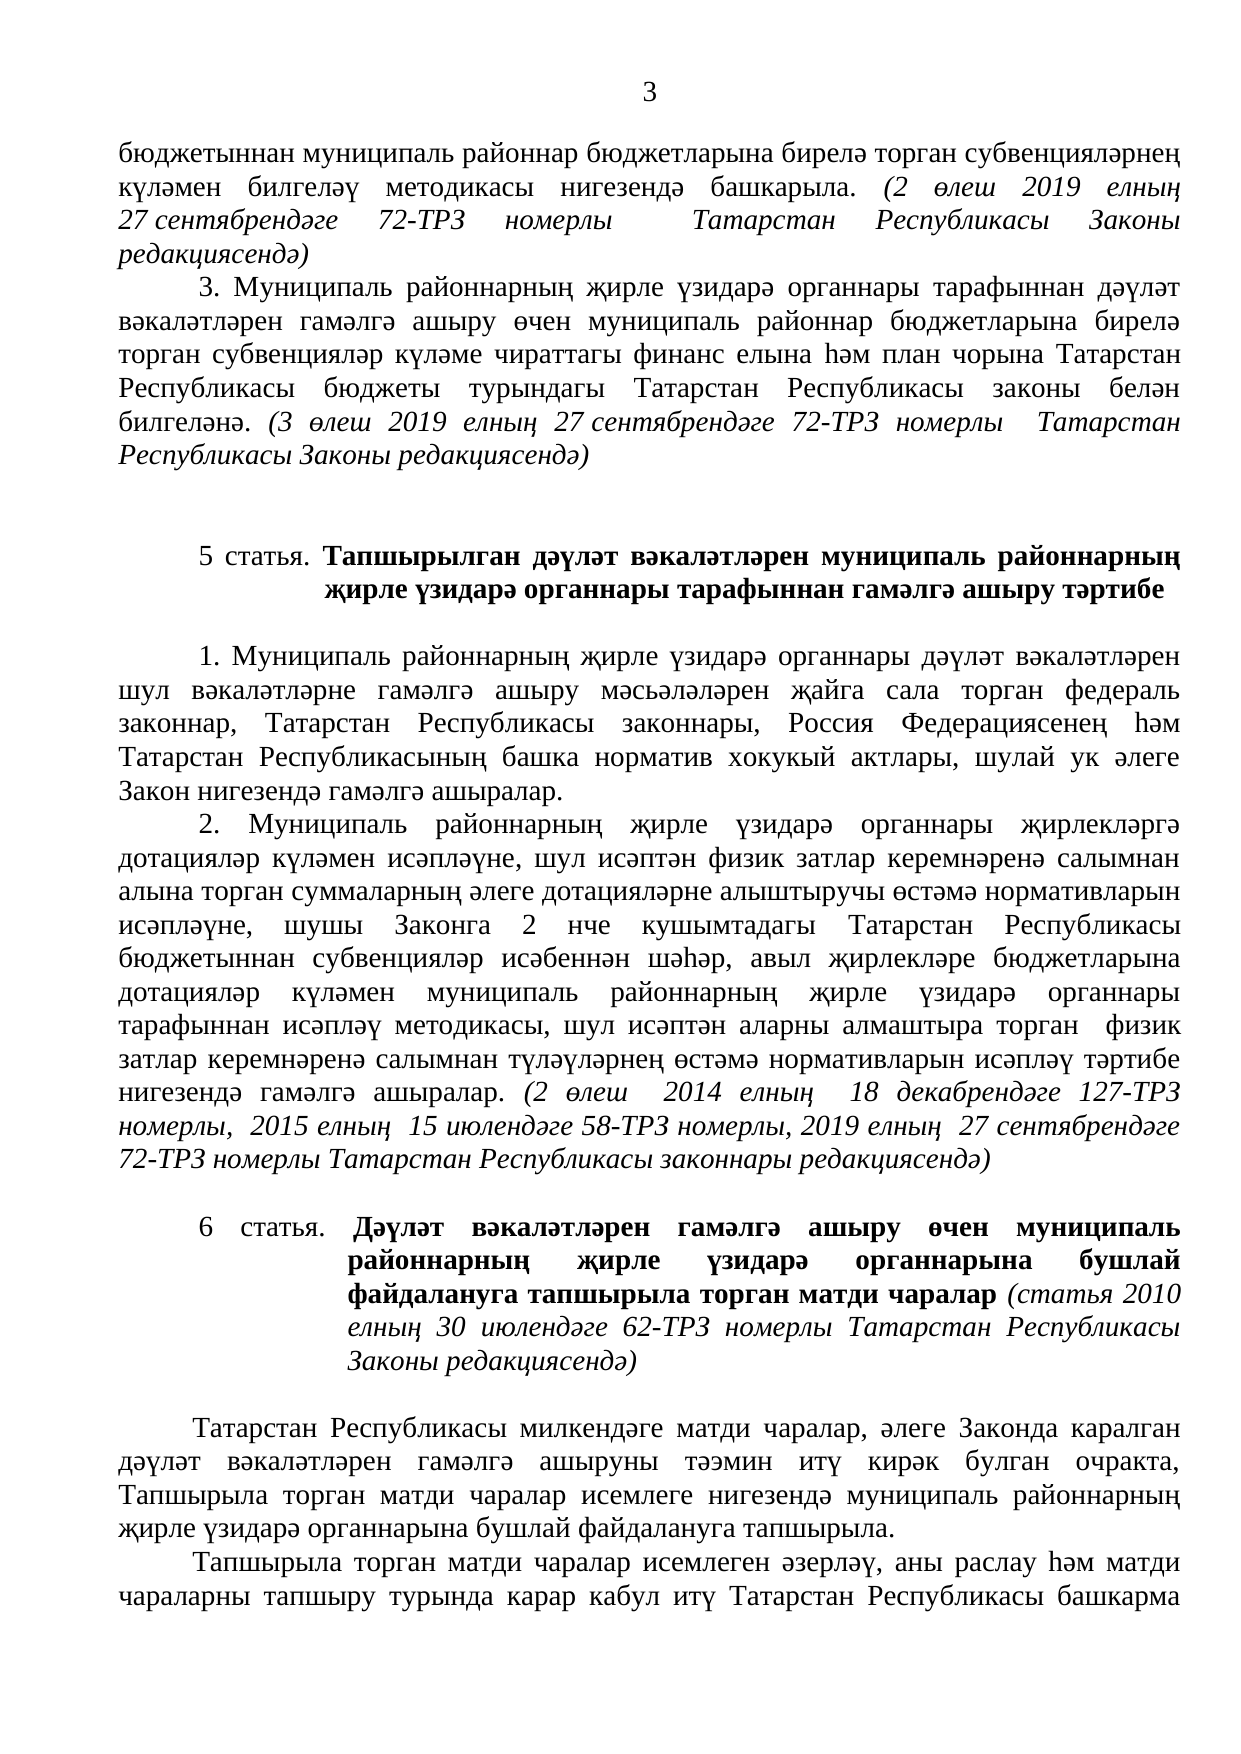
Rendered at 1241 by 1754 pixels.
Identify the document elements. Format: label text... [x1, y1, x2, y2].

text 6 статья. Дәүләт вәкаләтләрен гамәлгә ашыру өчен муниципаль районнарның җирле үзидарә органнарына бушлай файдалануга тапшырыла торган матди чаралар (статья 2010 елның 30 июлендәге 62-ТРЗ номерлы Татарстан Республикасы Законы редакциясендә) [198, 1209, 1181, 1376]
text 2. Муниципаль районнарның җирле үзидарә органнары җирлекләргә дотацияләр күләмен исәпләүне, шул исәптән физик затлар керемнәренә салымнан алына торган суммаларның әлеге дотацияләрне алыштыручы өстәмә нормативларын исәпләүне, шушы Законга 2 нче кушымтадагы Татарстан Республикасы бюджетыннан субвенцияләр исәбеннән шәһәр, авыл җирлекләре бюджетларына дотацияләр күләмен муниципаль районнарның җирле үзидарә органнары тарафыннан исәпләү методикасы, шул исәптән аларны алмаштыра торган физик затлар керемнәренә салымнан түләүләрнең өстәмә нормативларын исәпләү тәртибе нигезендә гамәлгә ашыралар. (2 өлеш 2014 елның 18 декабрендәге 127-ТРЗ номерлы, 2015 елның 15 июлендәге 58-ТРЗ номерлы, 2019 елның 27 сентябрендәге 72-ТРЗ номерлы Татарстан Республикасы законнары редакциясендә) [118, 806, 1181, 1175]
text 3. Муниципаль районнарның җирле үзидарә органнары тарафыннан дәүләт вәкаләтләрен гамәлгә ашыру өчен муниципаль районнар бюджетларына бирелә торган субвенцияләр күләме чираттагы финанс елына һәм план чорына Татарстан Республикасы бюджеты турындагы Татарстан Республикасы законы белән билгеләнә. (3 өлеш 2019 елның 27 сентябрендәге 72-ТРЗ номерлы Татарстан Республикасы Законы редакциясендә) [118, 269, 1181, 471]
text 1. Муниципаль районнарның җирле үзидарә органнары дәүләт вәкаләтләрен шул вәкаләтләрне гамәлгә ашыру мәсьәләләрен җайга сала торган федераль законнар, Татарстан Республикасы законнары, Россия Федерациясенең һәм Татарстан Республикасының башка норматив хокукый актлары, шулай ук әлеге Закон нигезендә гамәлгә ашыралар. [118, 638, 1181, 806]
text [118, 135, 1181, 269]
text Татарстан Республикасы милкендәге матди чаралар, әлеге Законда каралган дәүләт вәкаләтләрен гамәлгә ашыруны тәэмин итү кирәк булган очракта, Тапшырыла торган матди чаралар исемлеге нигезендә муниципаль районнарның җирле үзидарә органнарына бушлай файдалануга тапшырыла. [118, 1410, 1181, 1544]
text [118, 1544, 1181, 1611]
text 5 статья. Тапшырылган дәүләт вәкаләтләрен муниципаль районнарның җирле үзидарә органнары тарафыннан гамәлгә ашыру тәртибе [198, 538, 1181, 605]
